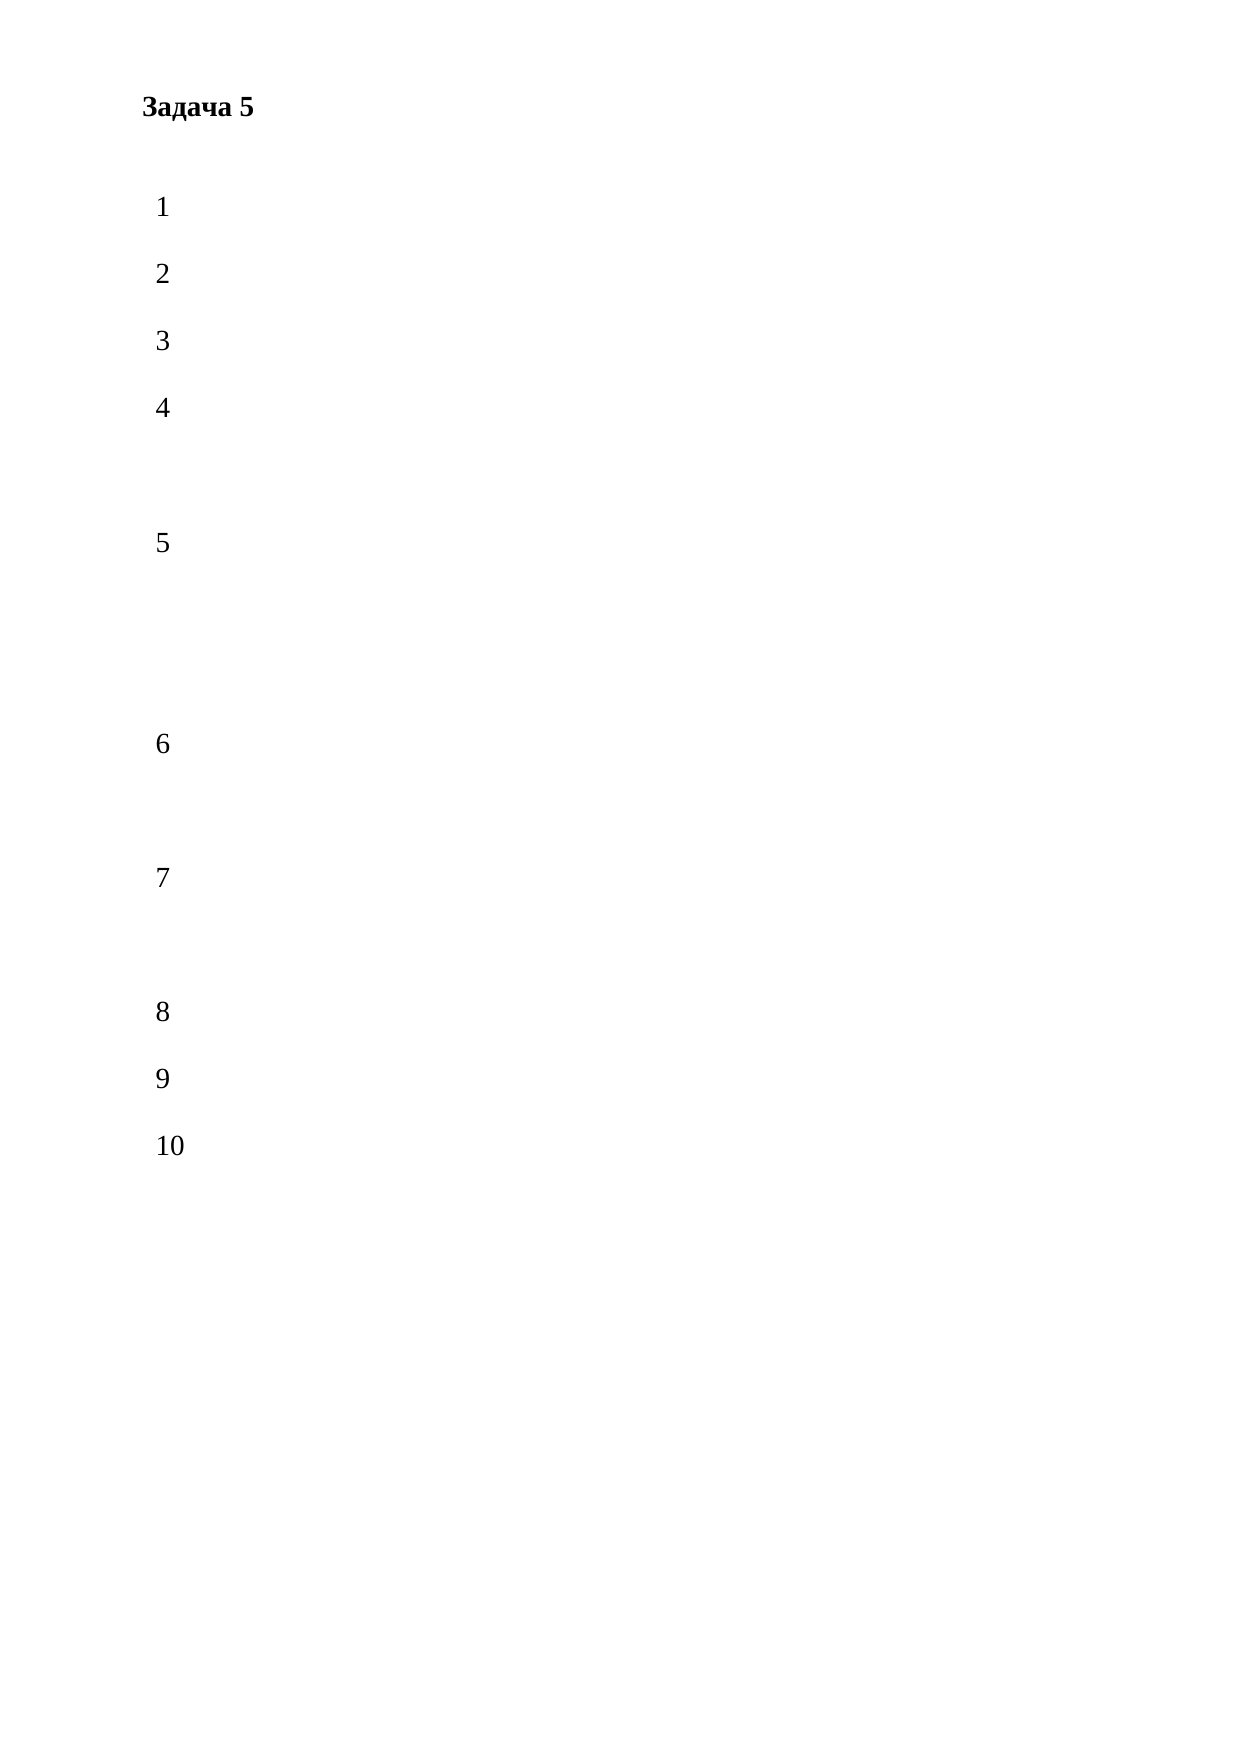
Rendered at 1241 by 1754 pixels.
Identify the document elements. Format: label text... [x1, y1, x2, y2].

text 9 [155, 1061, 1122, 1095]
text 4 [155, 391, 1122, 424]
text 8 [155, 994, 1122, 1028]
text 1 [155, 189, 1122, 223]
text 7 [155, 860, 1122, 894]
text 10 [155, 1128, 1122, 1162]
text 5 [155, 525, 1122, 558]
text 6 [155, 726, 1122, 759]
text 3 [155, 323, 1122, 357]
text 2 [155, 256, 1122, 290]
text Задача 5 [118, 89, 1122, 122]
